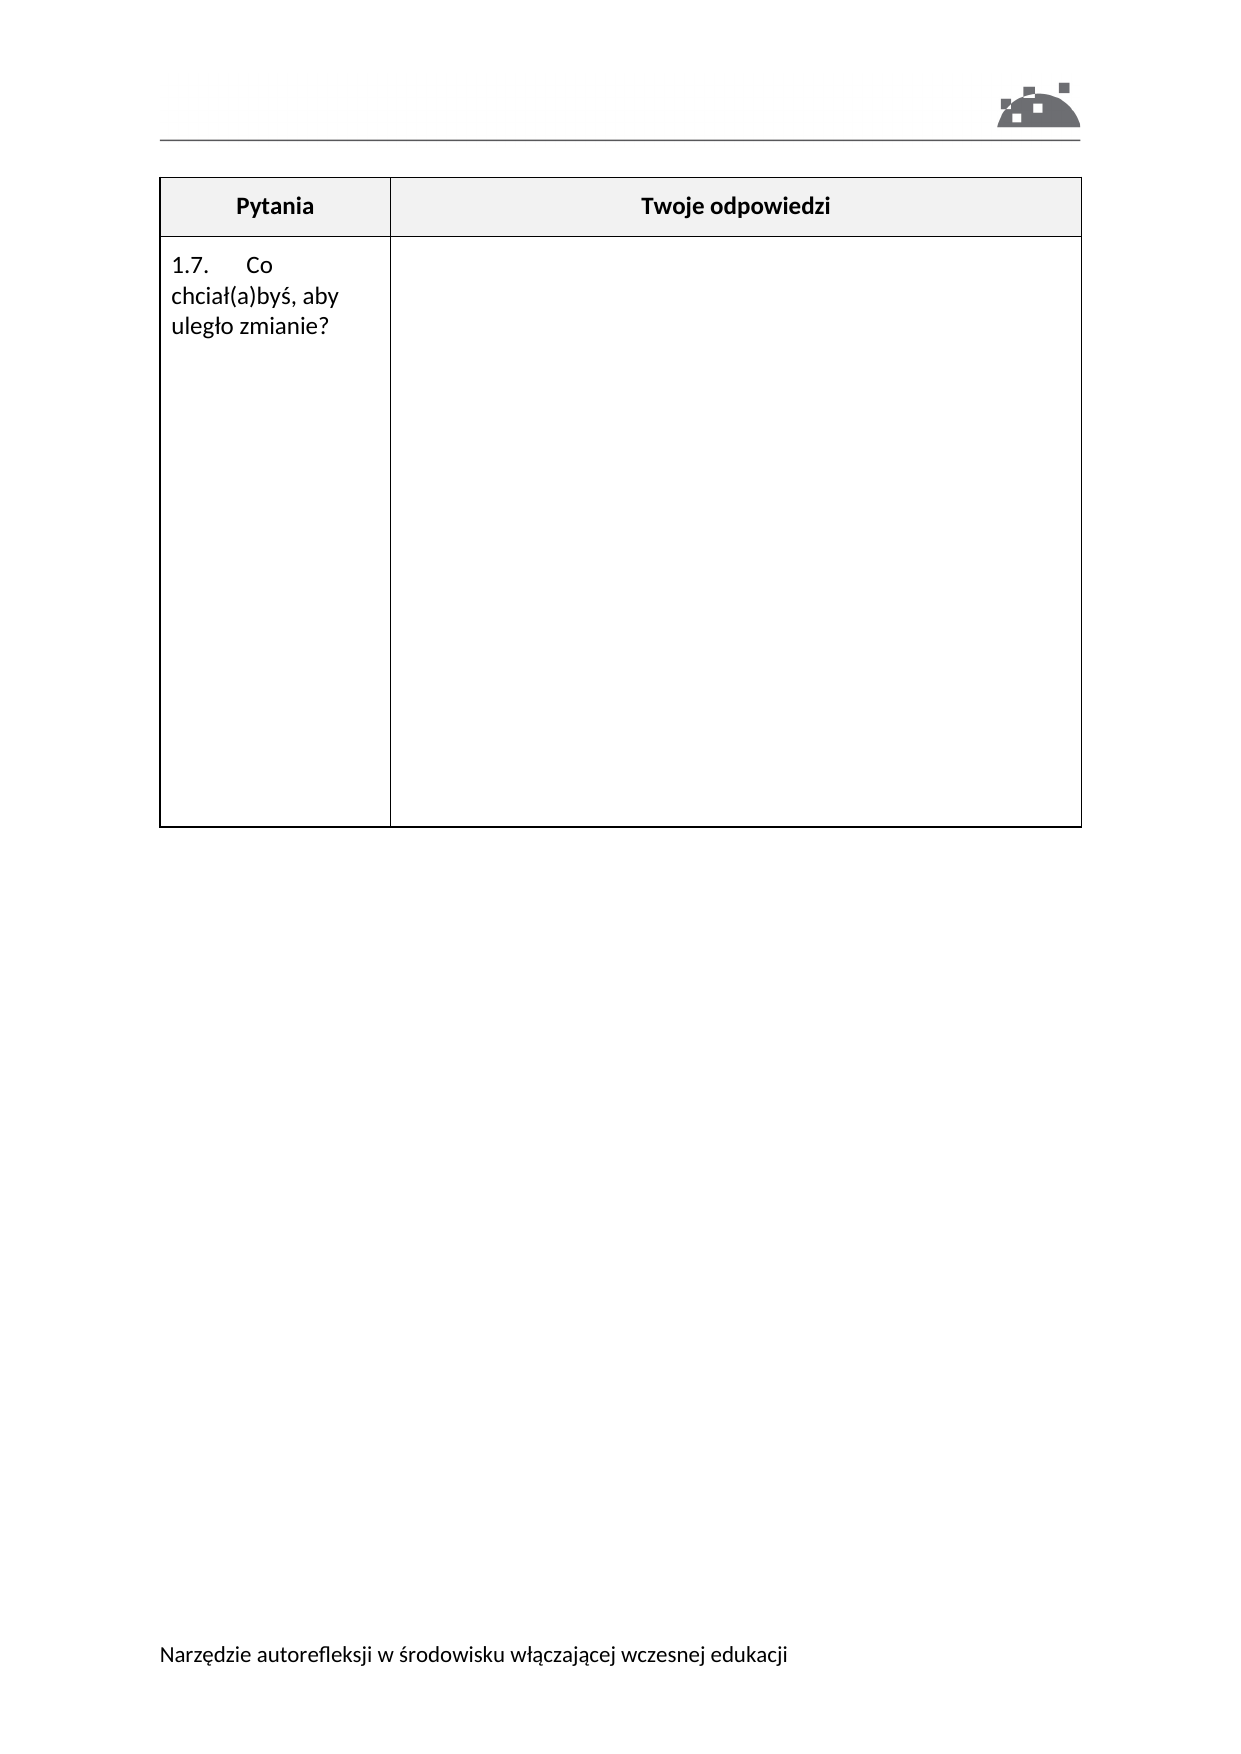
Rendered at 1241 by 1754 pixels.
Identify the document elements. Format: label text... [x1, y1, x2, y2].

table_header Twoje odpowiedzi [391, 178, 1081, 236]
table_header Pytania [161, 178, 390, 236]
table_cell [391, 237, 1081, 826]
table_cell Co chciał(a)byś, aby uległo zmianie? [161, 237, 390, 826]
picture [159, 73, 1081, 148]
